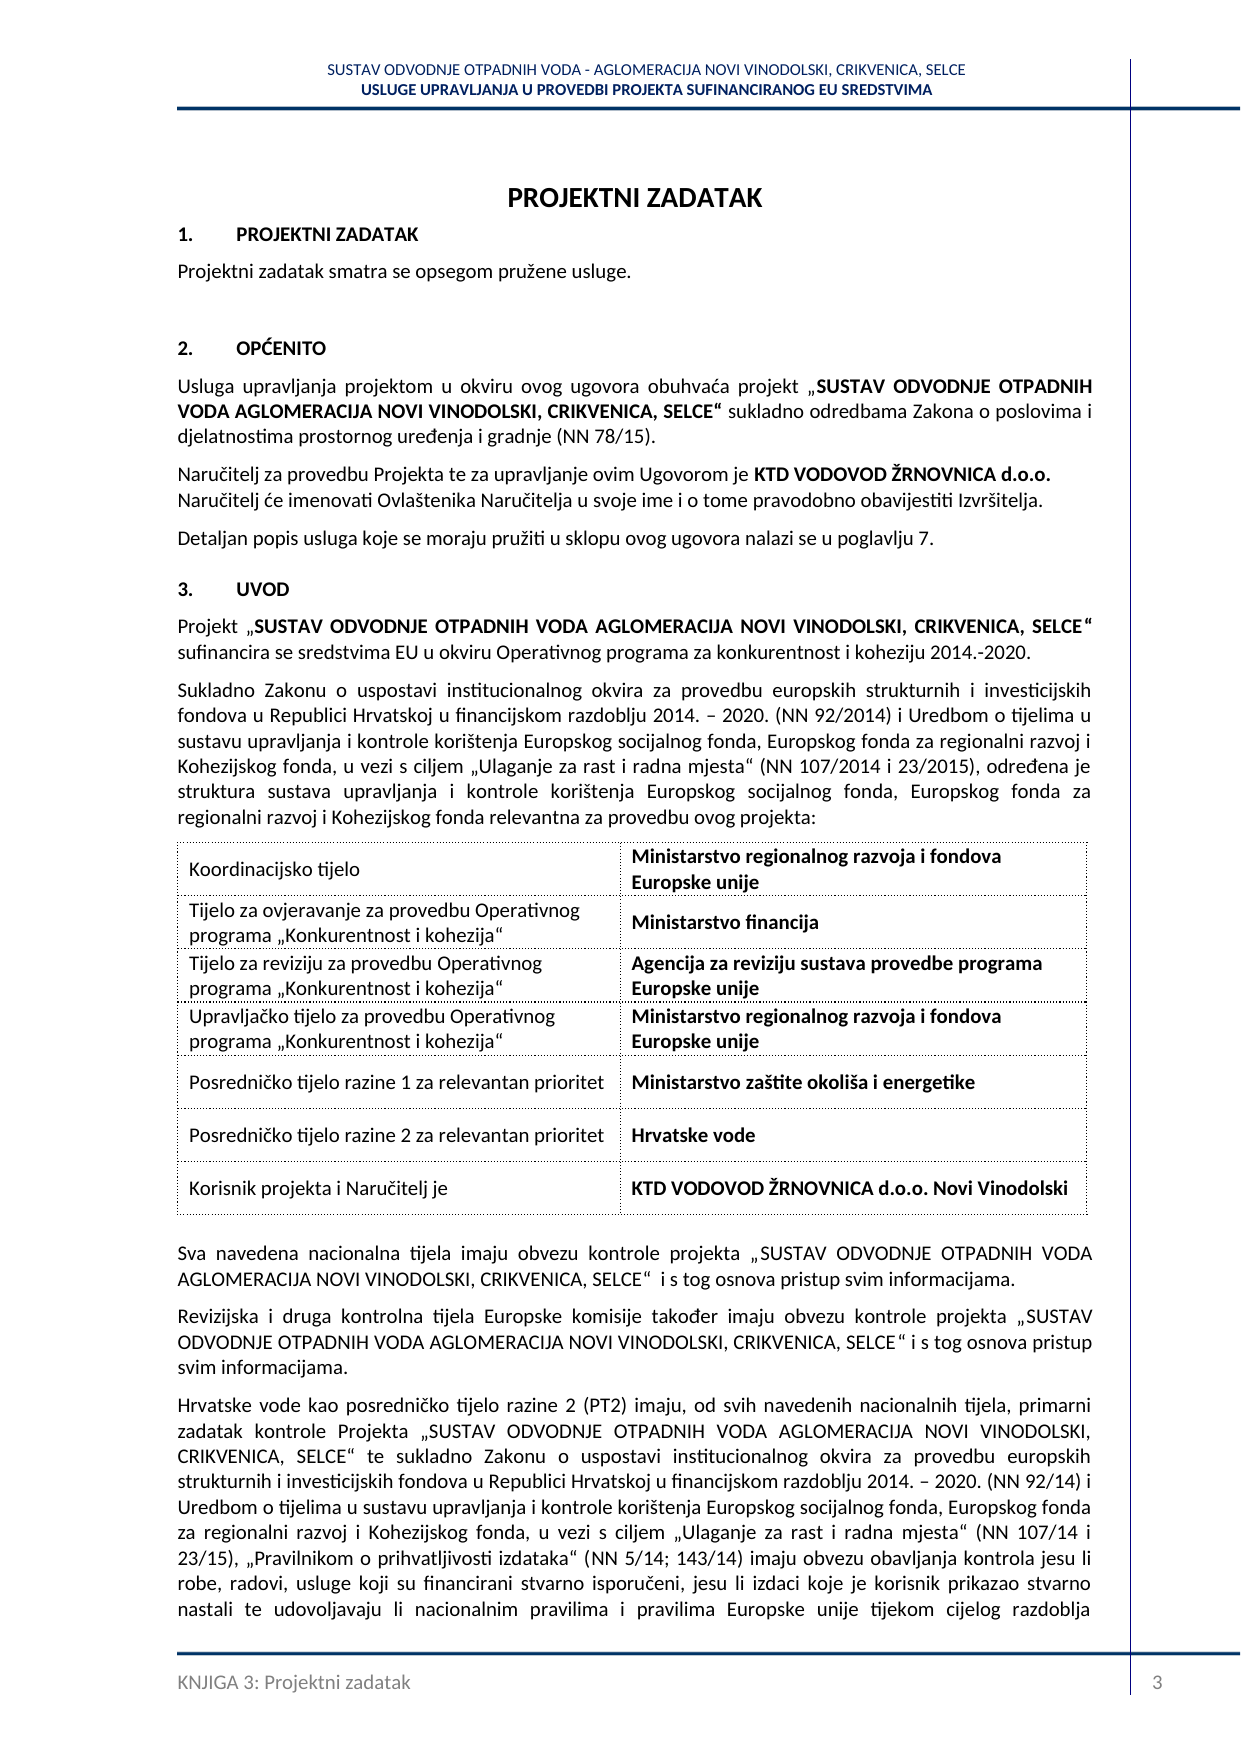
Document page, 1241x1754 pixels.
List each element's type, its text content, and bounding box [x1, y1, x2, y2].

table_cell Korisnik projekta i Naručitelj je [178, 1161, 620, 1214]
list UVOD [177, 576, 1093, 601]
list Usluga upravljanja projektom u okviru ovog ugovora obuhvaća projekt „SUSTAV ODVODNJE OTPADNIH VODA AGLOMERACIJA NOVI VINODOLSKI, CRIKVENICA, SELCE“ sukladno odredbama Zakona o poslovima i djelatnostima prostornog uređenja i gradnje (NN 78/15). [177, 373, 1092, 449]
subtitle PROJEKTNI ZADATAK [177, 179, 1093, 214]
table_cell Upravljačko tijelo za provedbu Operativnog programa „Konkurentnost i kohezija“ [178, 1001, 620, 1054]
table_cell KTD VODOVOD ŽRNOVNICA d.o.o. Novi Vinodolski [620, 1161, 1087, 1214]
picture [1131, 99, 1241, 119]
table_cell Hrvatske vode [620, 1108, 1087, 1161]
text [177, 1392, 1092, 1621]
table_header Koordinacijsko tijelo [178, 842, 620, 895]
picture [177, 1645, 1130, 1663]
table_cell Posredničko tijelo razine 1 za relevantan prioritet [178, 1055, 620, 1108]
table_cell Ministarstvo zaštite okoliša i energetike [620, 1055, 1087, 1108]
picture [1131, 1645, 1241, 1663]
list Detaljan popis usluga koje se moraju pružiti u sklopu ovog ugovora nalazi se u poglavlju 7. [177, 525, 1093, 550]
text Sukladno Zakonu o uspostavi institucionalnog okvira za provedbu europskih strukturnih i investicijskih fondova u Republici Hrvatskoj u financijskom razdoblju 2014. – 2020. (NN 92/2014) i Uredbom o tijelima u sustavu upravljanja i kontrole korištenja Europskog socijalnog fonda, Europskog fonda za regionalni razvoj i Kohezijskog fonda, u vezi s ciljem „Ulaganje za rast i radna mjesta“ (NN 107/2014 i 23/2015), određena je struktura sustava upravljanja i kontrole korištenja Europskog socijalnog fonda, Europskog fonda za regionalni razvoj i Kohezijskog fonda relevantna za provedbu ovog projekta: [177, 677, 1093, 829]
table_cell Posredničko tijelo razine 2 za relevantan prioritet [178, 1108, 620, 1161]
text Projekt „SUSTAV ODVODNJE OTPADNIH VODA AGLOMERACIJA NOVI VINODOLSKI, CRIKVENICA, SELCE“ sufinancira se sredstvima EU u okviru Operativnog programa za konkurentnost i koheziju 2014.-2020. [177, 614, 1092, 664]
table_cell Ministarstvo financija [620, 895, 1087, 948]
text Naručitelj će imenovati Ovlaštenika Naručitelja u svoje ime i o tome pravodobno obavijestiti Izvršitelja. [177, 487, 1082, 512]
text Naručitelj za provedbu Projekta te za upravljanje ovim Ugovorom je KTD VODOVOD ŽRNOVNICA d.o.o. [177, 462, 1082, 487]
table_cell Tijelo za ovjeravanje za provedbu Operativnog programa „Konkurentnost i kohezija“ [178, 895, 620, 948]
list PROJEKTNI ZADATAK [177, 221, 1093, 246]
table_cell Agencija za reviziju sustava provedbe programa Europske unije [620, 948, 1087, 1001]
table_header Ministarstvo regionalnog razvoja i fondova Europske unije [620, 842, 1087, 895]
text Sva navedena nacionalna tijela imaju obvezu kontrole projekta „SUSTAV ODVODNJE OTPADNIH VODA AGLOMERACIJA NOVI VINODOLSKI, CRIKVENICA, SELCE“ i s tog osnova pristup svim informacijama. [177, 1240, 1093, 1291]
list OPĆENITO [177, 335, 1093, 360]
text Revizijska i druga kontrolna tijela Europske komisije također imaju obvezu kontrole projekta „SUSTAV ODVODNJE OTPADNIH VODA AGLOMERACIJA NOVI VINODOLSKI, CRIKVENICA, SELCE“ i s tog osnova pristup svim informacijama. [177, 1304, 1093, 1380]
picture [177, 99, 1130, 119]
table_cell Tijelo za reviziju za provedbu Operativnog programa „Konkurentnost i kohezija“ [178, 948, 620, 1001]
table_cell Ministarstvo regionalnog razvoja i fondova Europske unije [620, 1001, 1087, 1054]
list Projektni zadatak smatra se opsegom pružene usluge. [177, 259, 1092, 284]
